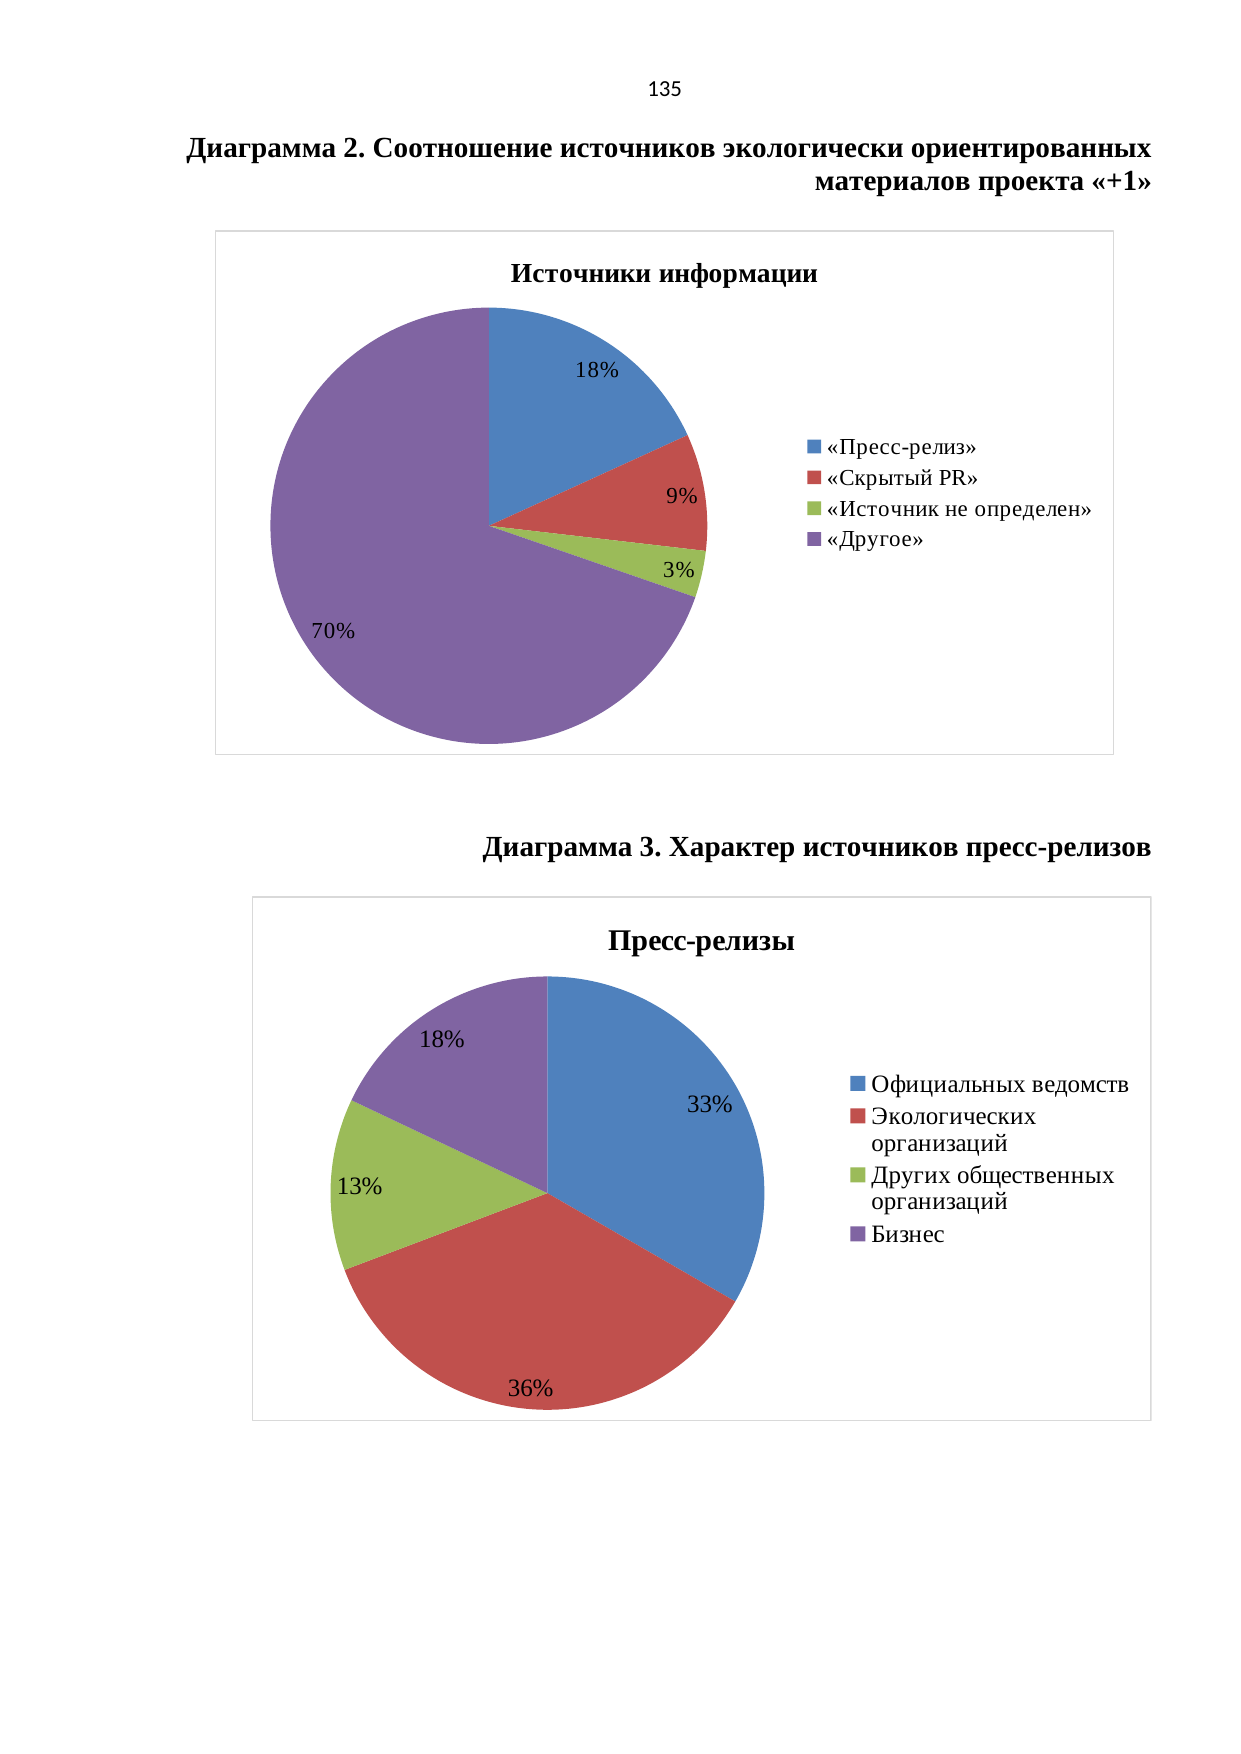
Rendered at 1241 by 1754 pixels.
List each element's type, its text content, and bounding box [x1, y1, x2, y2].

text Диаграмма 2. Соотношение источников экологически ориентированных материалов проекта «+1» [177, 130, 1152, 197]
text Диаграмма 3. Характер источников пресс-релизов [177, 829, 1152, 863]
